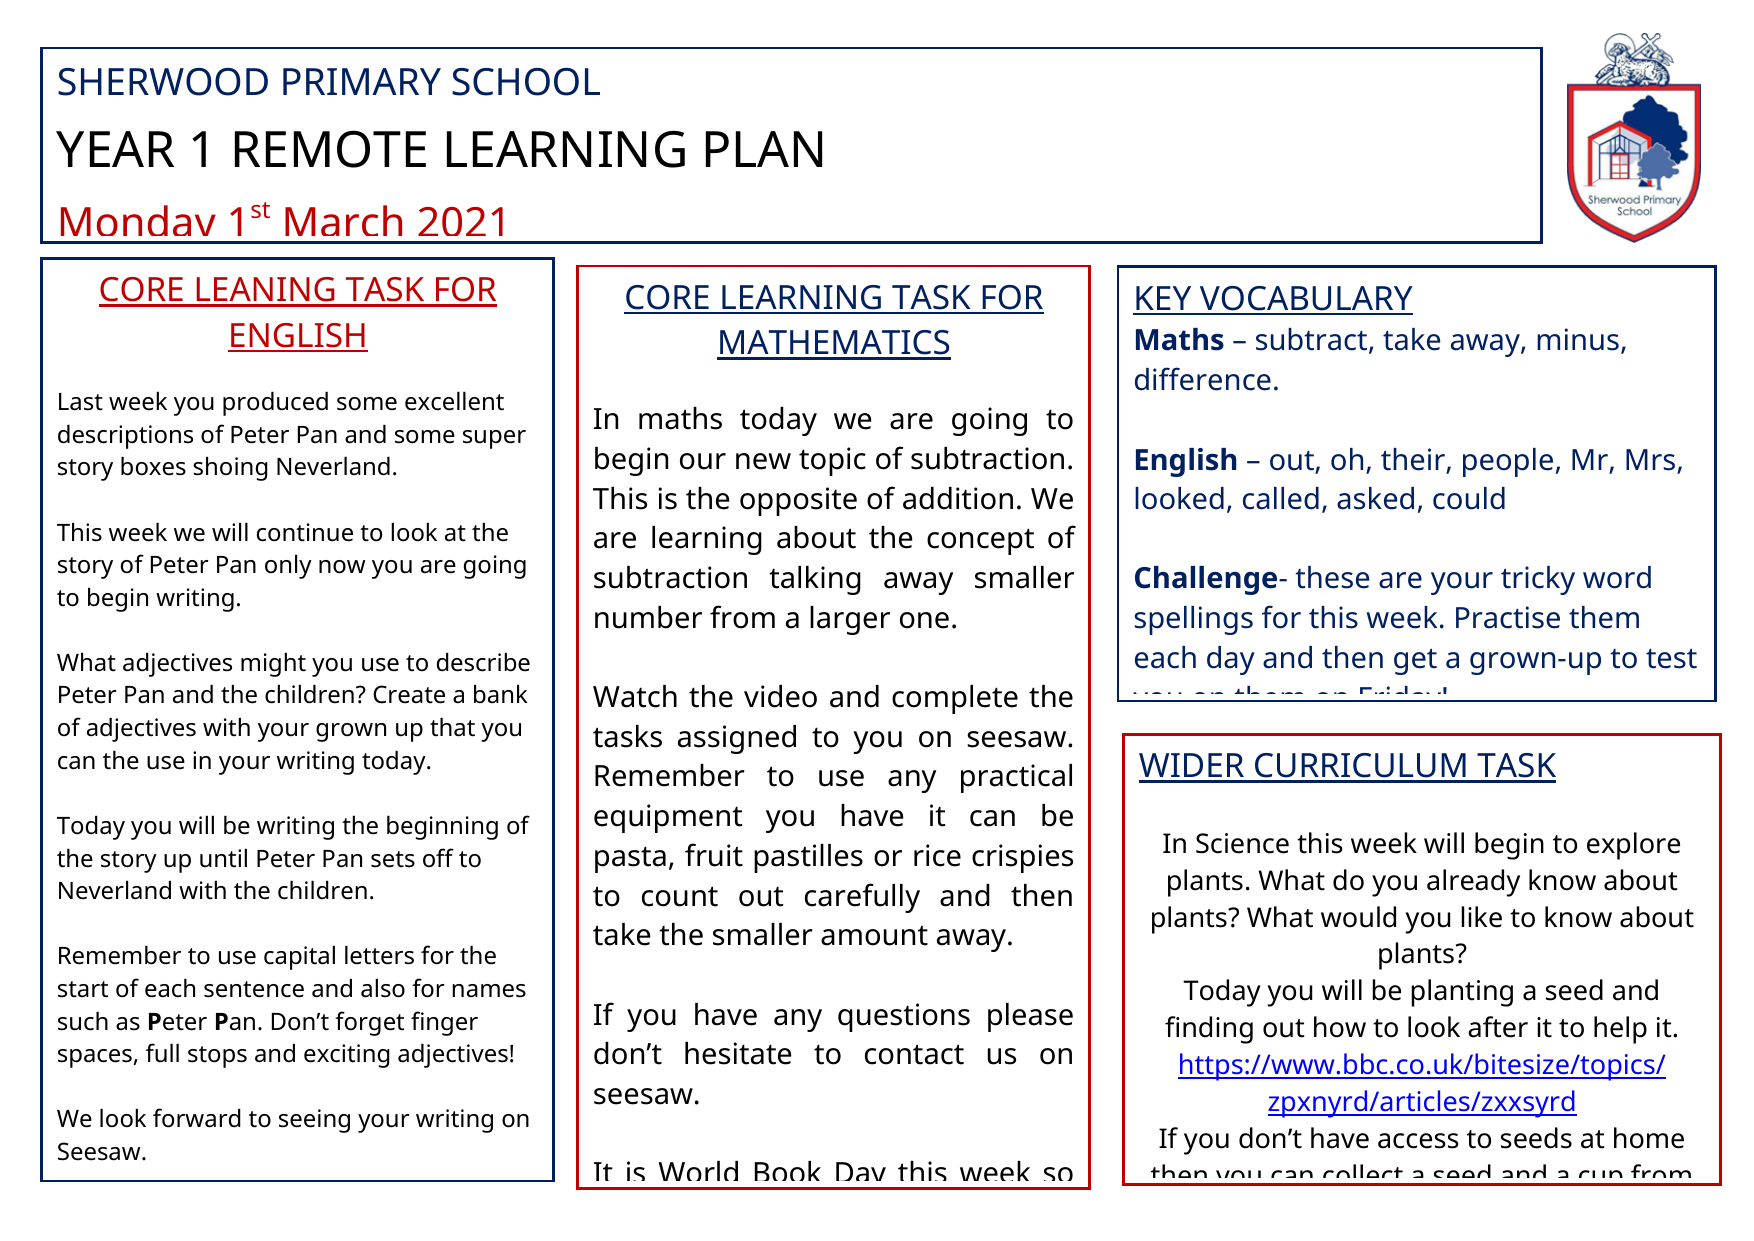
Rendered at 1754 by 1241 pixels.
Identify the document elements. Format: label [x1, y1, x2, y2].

picture [1567, 33, 1702, 243]
